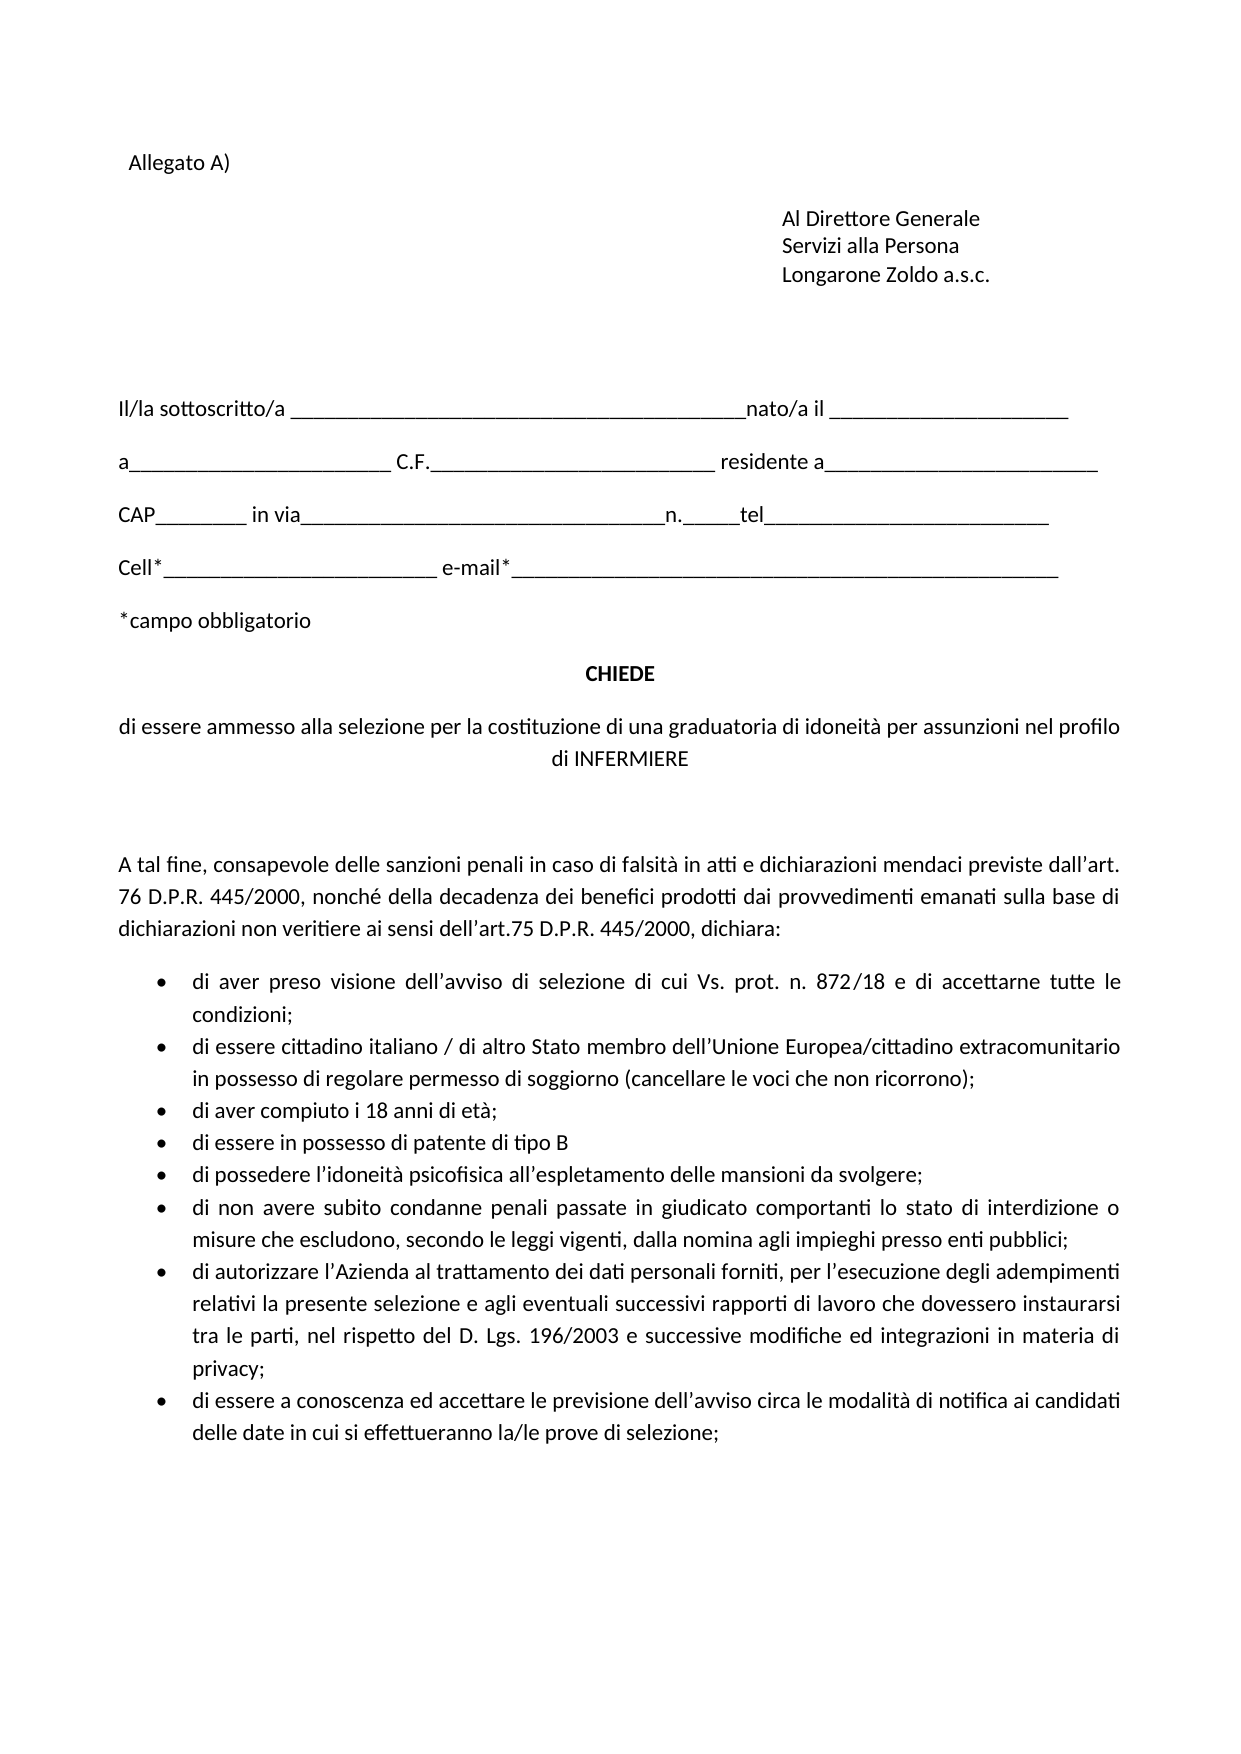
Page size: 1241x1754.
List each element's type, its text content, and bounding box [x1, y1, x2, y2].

list di essere cittadino italiano / di altro Stato membro dell’Unione Europea/cittadino extracomunitario in possesso di regolare permesso di soggiorno (cancellare le voci che non ricorrono); [156, 1032, 1122, 1092]
text Cell*________________________ e-mail*________________________________________________ [118, 553, 1122, 581]
text A tal fine, consapevole delle sanzioni penali in caso di falsità in atti e dichiarazioni mendaci previste dall’art. 76 D.P.R. 445/2000, nonché della decadenza dei benefici prodotti dai provvedimenti emanati sulla base di dichiarazioni non veritiere ai sensi dell’art.75 D.P.R. 445/2000, dichiara: [118, 850, 1122, 942]
text Longarone Zoldo a.s.c. [118, 260, 1122, 288]
list di non avere subito condanne penali passate in giudicato comportanti lo stato di interdizione o misure che escludono, secondo le leggi vigenti, dalla nomina agli impieghi presso enti pubblici; [156, 1193, 1122, 1253]
list di aver preso visione dell’avviso di selezione di cui Vs. prot. n. 872/18 e di accettarne tutte le condizioni; [156, 967, 1122, 1028]
list di essere a conoscenza ed accettare le previsione dell’avviso circa le modalità di notifica ai candidati delle date in cui si effettueranno la/le prove di selezione; [156, 1386, 1122, 1446]
list di aver compiuto i 18 anni di età; [156, 1096, 1122, 1124]
text *campo obbligatorio [118, 606, 1122, 634]
text Al Direttore Generale [708, 204, 1122, 232]
text Servizi alla Persona [118, 232, 1122, 260]
text Il/la sottoscritto/a ________________________________________nato/a il _____________________ [118, 394, 1122, 422]
list di autorizzare l’Azienda al trattamento dei dati personali forniti, per l’esecuzione degli adempimenti relativi la presente selezione e agli eventuali successivi rapporti di lavoro che dovessero instaurarsi tra le parti, nel rispetto del D. Lgs. 196/2003 e successive modifiche ed integrazioni in materia di privacy; [156, 1257, 1122, 1382]
text CAP________ in via________________________________n._____tel_________________________ [118, 500, 1122, 528]
list di essere in possesso di patente di tipo B [156, 1128, 1122, 1156]
text Allegato A) [118, 148, 1122, 176]
text a_______________________ C.F._________________________ residente a________________________ [118, 447, 1122, 475]
text CHIEDE [118, 659, 1122, 687]
text di essere ammesso alla selezione per la costituzione di una graduatoria di idoneità per assunzioni nel profilo di INFERMIERE [118, 712, 1122, 772]
list di possedere l’idoneità psicofisica all’espletamento delle mansioni da svolgere; [156, 1161, 1122, 1189]
